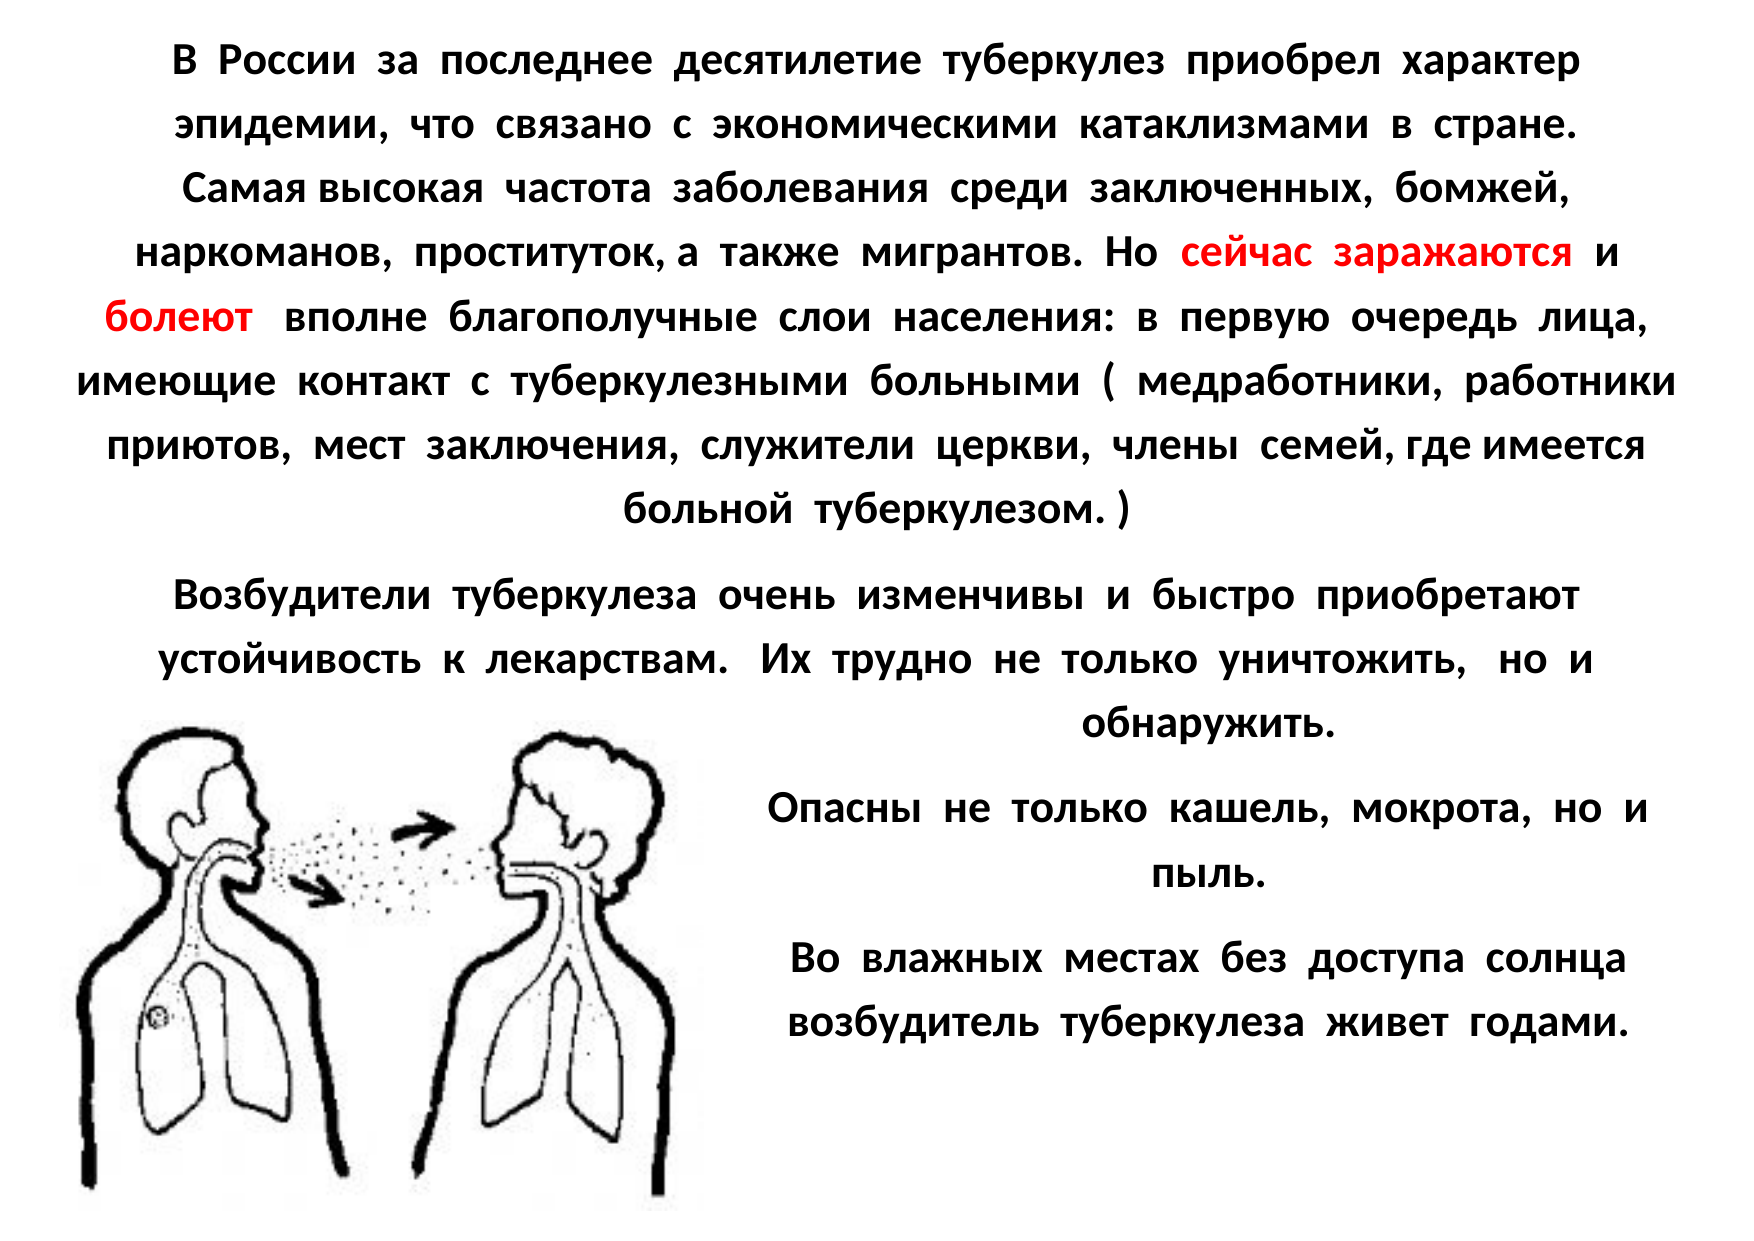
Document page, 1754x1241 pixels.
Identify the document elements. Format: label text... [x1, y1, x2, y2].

text Во влажных местах без доступа солнца возбудитель туберкулеза живет годами. [704, 928, 1695, 1048]
text Опасны не только кашель, мокрота, но и пыль. [704, 778, 1695, 898]
picture [59, 720, 704, 1211]
text Возбудители туберкулеза очень изменчивы и быстро приобретают устойчивость к лекарствам. Их трудно не только уничтожить, но и обнаружить. [59, 564, 1695, 749]
text В России за последнее десятилетие туберкулез приобрел характер эпидемии, что связано с экономическими катаклизмами в стране. Самая высокая частота заболевания среди заключенных, бомжей, наркоманов, проституток, а также мигрантов. Но сейчас заражаются и болеют вполне благополучные слои населения: в первую очередь лица, имеющие контакт с туберкулезными больными ( медработники, работники приютов, мест заключения, служители церкви, члены семей, где имеется больной туберкулезом. ) [59, 29, 1695, 535]
